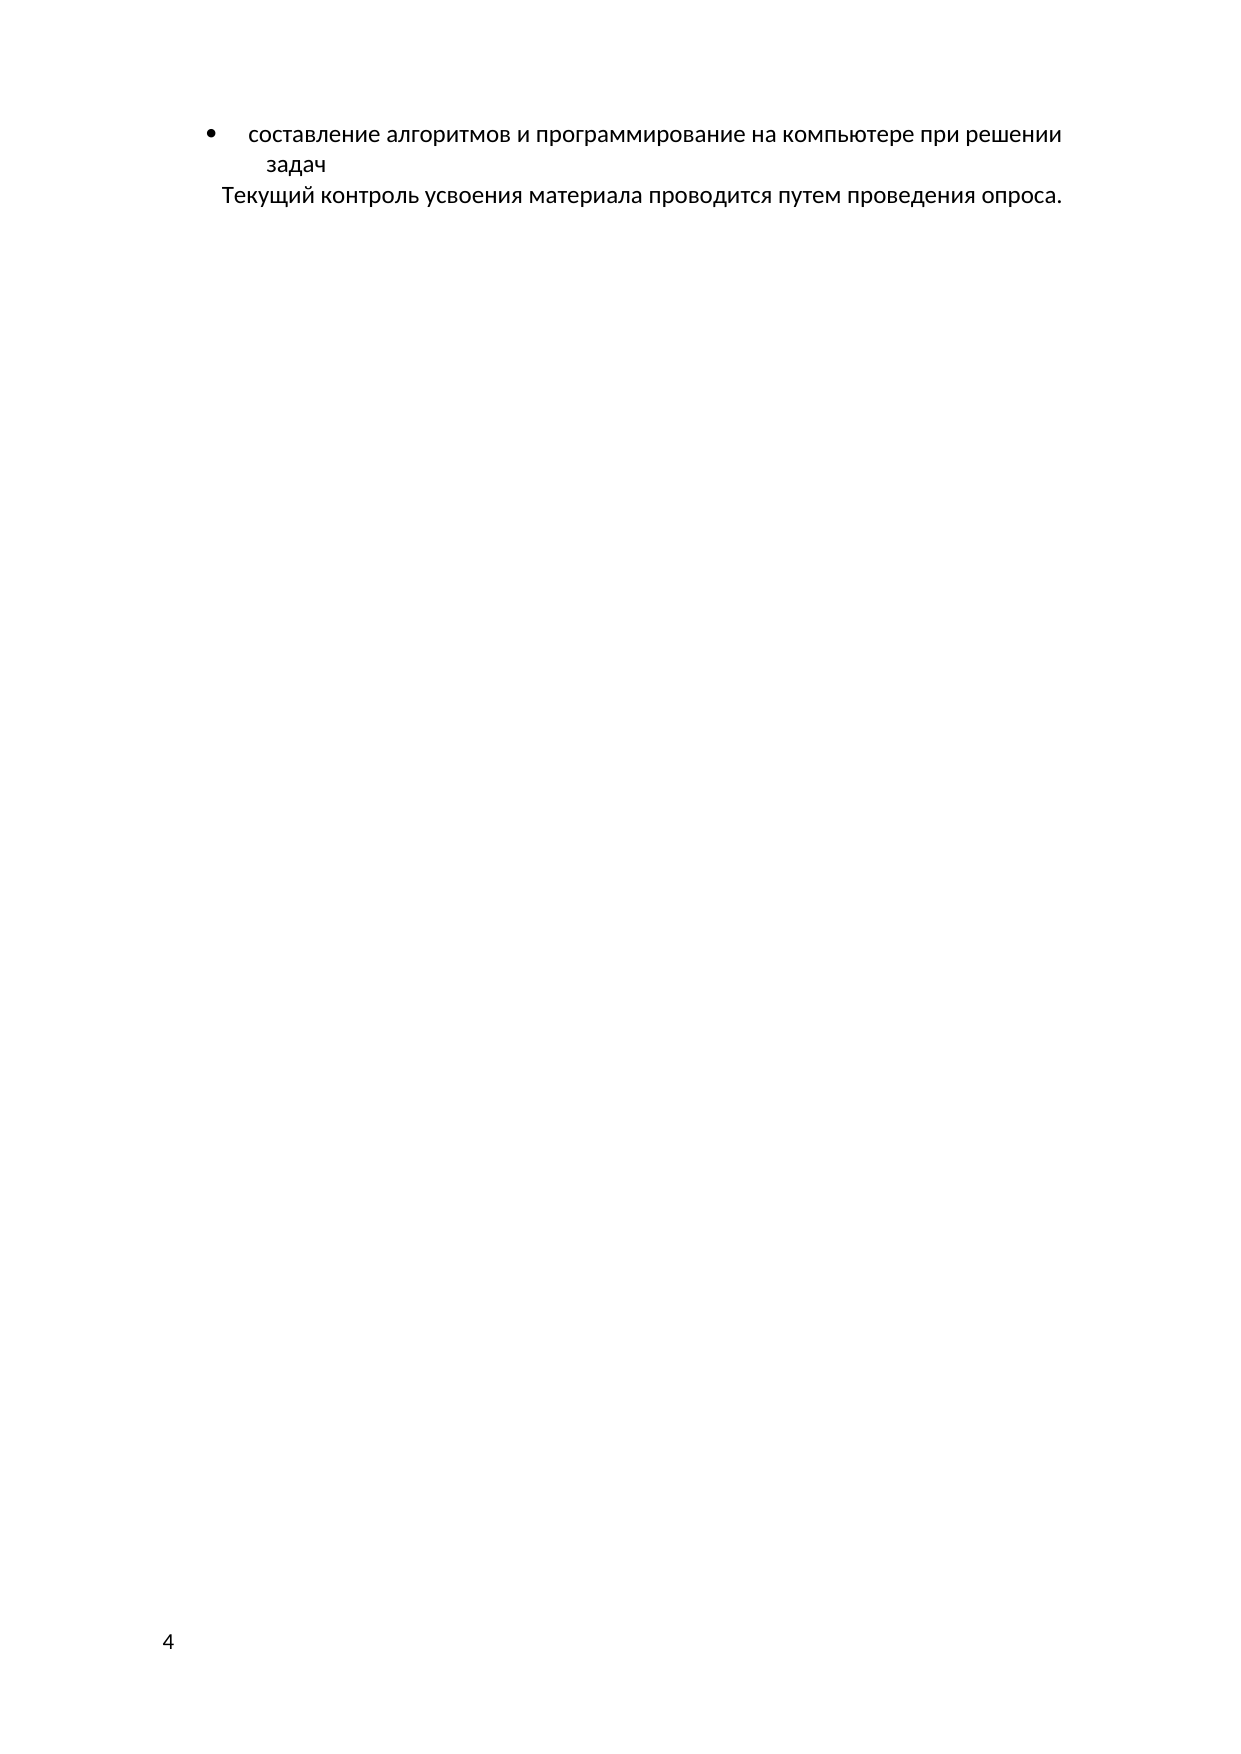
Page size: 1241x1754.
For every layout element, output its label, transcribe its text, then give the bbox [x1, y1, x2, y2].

text Текущий контроль усвоения материала проводится путем проведения опроса. [162, 179, 1128, 210]
list составление алгоритмов и программирование на компьютере при решении задач [207, 118, 1128, 179]
